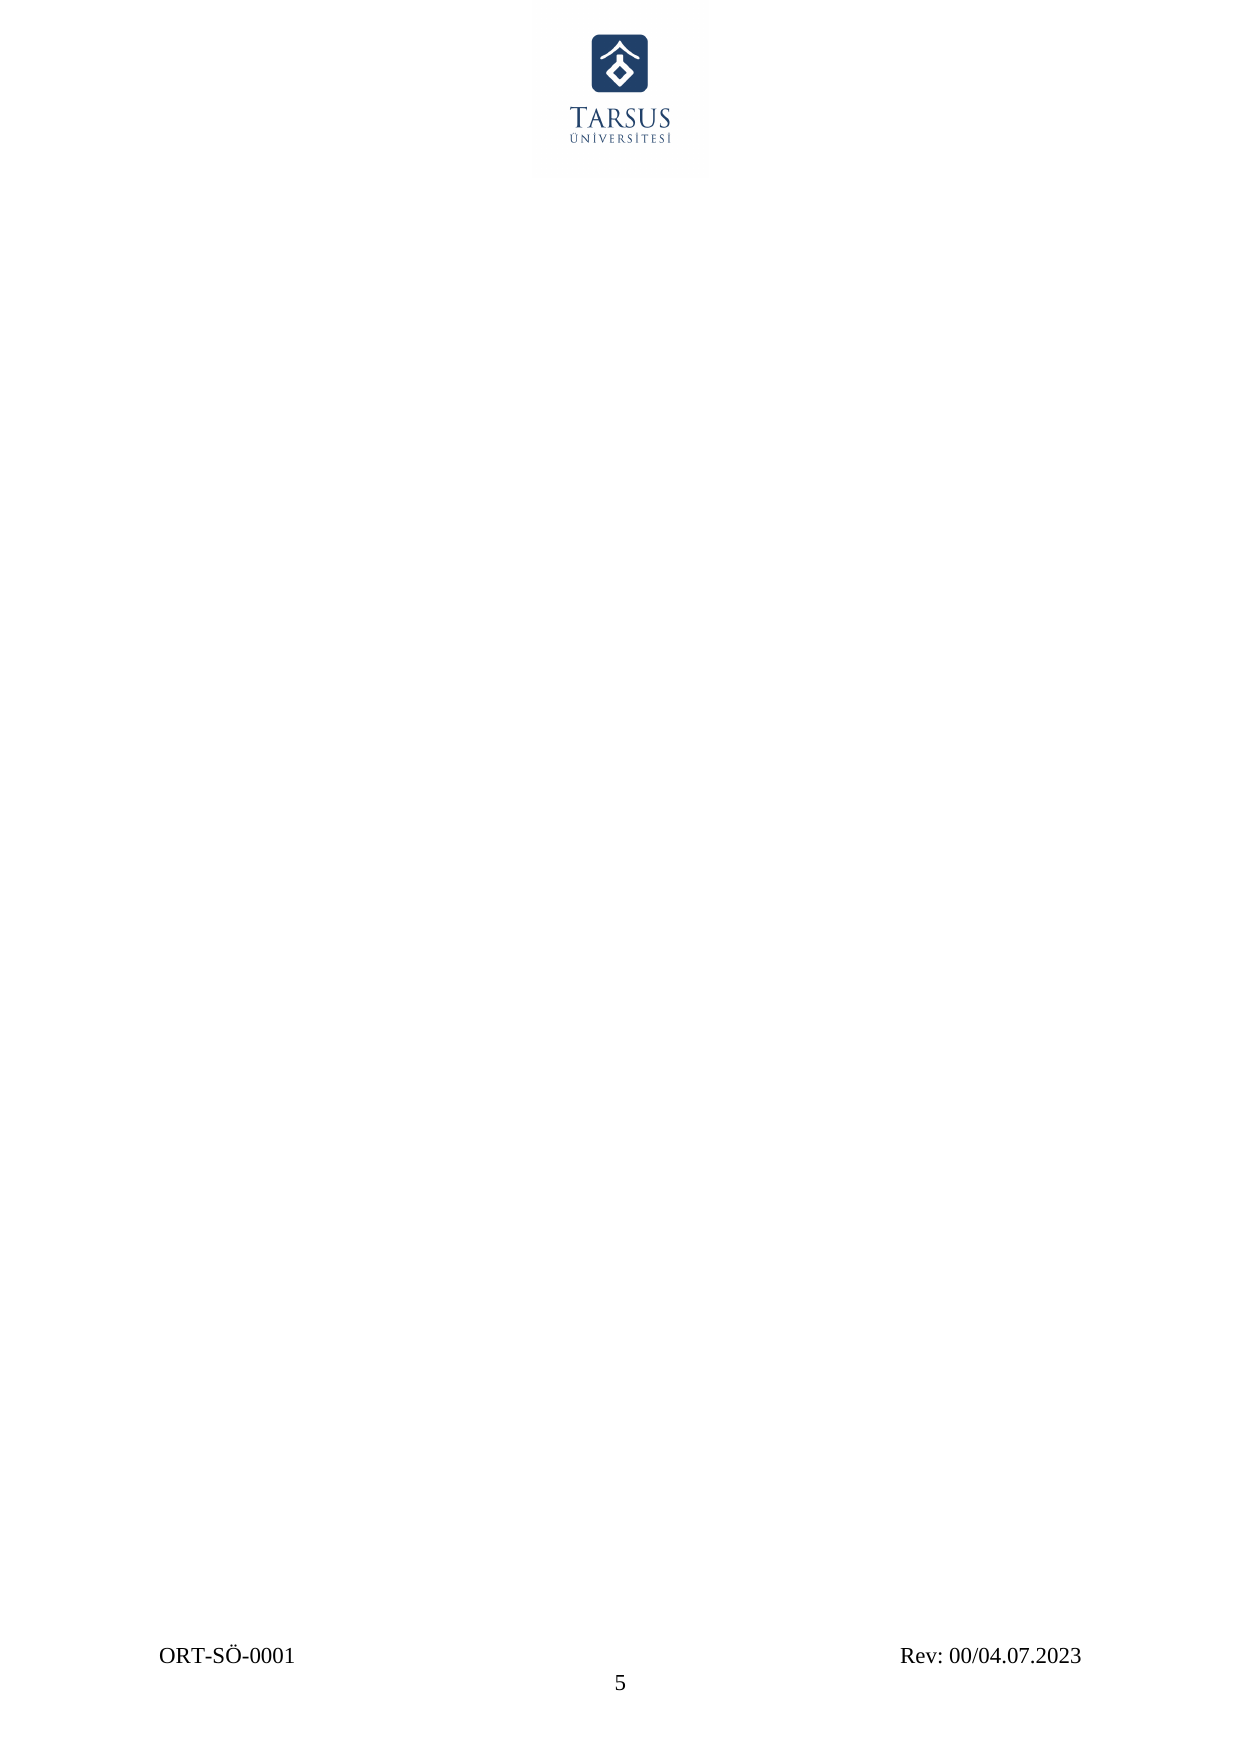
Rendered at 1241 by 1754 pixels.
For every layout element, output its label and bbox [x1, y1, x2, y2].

picture [531, 0, 709, 178]
